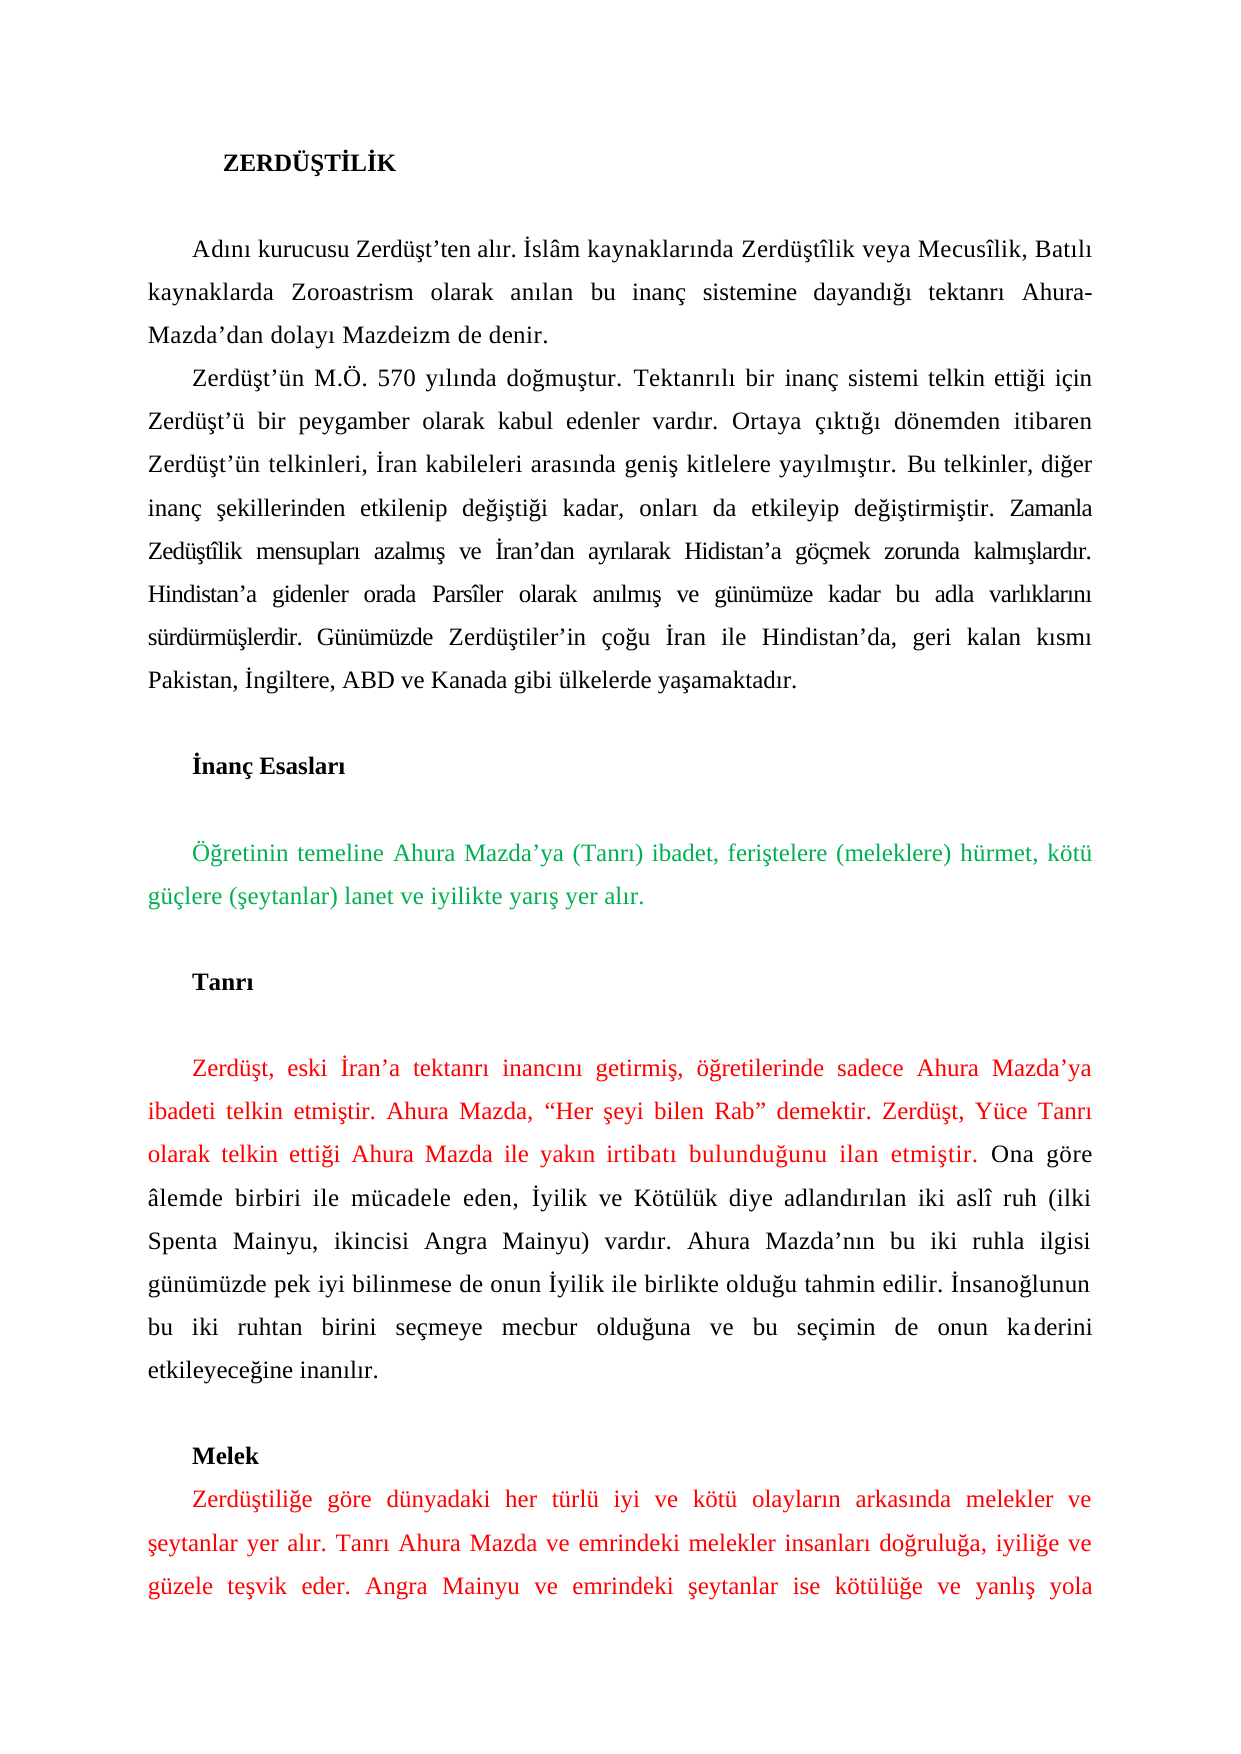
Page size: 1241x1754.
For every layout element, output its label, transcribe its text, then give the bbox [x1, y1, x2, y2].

text İnanç Esasları [148, 751, 1093, 780]
text Zerdüşt’ün M.Ö. 570 yılında doğmuştur. Tektanrılı bir inanç sistemi telkin ettiği için Zerdüşt’ü bir peygamber olarak kabul edenler vardır. Ortaya çıktığı dönemden itibaren Zerdüşt’ün telkinleri, İran kabileleri arasında geniş kitlelere yayılmıştır. Bu telkinler, diğer inanç şekillerinden etkilenip değiştiği kadar, onları da etkileyip değiştirmiştir. Zamanla Zedüştîlik mensupları azalmış ve İran’dan ayrılarak Hidistan’a göçmek zorunda kalmışlardır. Hindistan’a gidenler orada Parsîler olarak anılmış ve günümüze kadar bu adla varlıklarını sürdürmüşlerdir. Günümüzde Zerdüştiler’in çoğu İran ile Hindistan’da, geri kalan kısmı Pakistan, İngiltere, ABD ve Kanada gibi ülkelerde yaşamaktadır. [148, 363, 1093, 694]
text Öğretinin temeline Ahura Mazda’ya (Tanrı) ibadet, feriştelere (meleklere) hürmet, kötü güçlere (şeytanlar) lanet ve iyilikte yarış yer alır. [148, 838, 1093, 909]
list ZERDÜŞTİLİK [223, 148, 1093, 176]
text Melek [148, 1441, 1093, 1470]
text Adını kurucusu Zerdüşt’ten alır. İslâm kaynaklarında Zerdüştîlik veya Mecusîlik, Batılı kaynaklarda Zoroastrism olarak anılan bu inanç sistemine dayandığı tektanrı Ahura-Mazda’dan dolayı Mazdeizm de denir. [148, 234, 1093, 349]
text Tanrı [148, 967, 1093, 996]
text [148, 1484, 1093, 1599]
text Zerdüşt, eski İran’a tektanrı inancını getirmiş, öğretilerinde sadece Ahura Mazda’ya ibadeti telkin etmiştir. Ahura Mazda, “Her şeyi bilen Rab” demektir. Zerdüşt, Yüce Tanrı olarak telkin ettiği Ahura Mazda ile yakın irtibatı bulunduğunu ilan etmiştir. Ona göre âlemde birbiri ile mücadele eden, İyilik ve Kötülük diye adlandırılan iki aslî ruh (ilki Spenta Mainyu, ikincisi Angra Mainyu) vardır. Ahura Mazda’nın bu iki ruhla ilgisi günümüzde pek iyi bilinmese de onun İyilik ile birlikte olduğu tahmin edilir. İnsanoğlunun bu iki ruhtan birini seçmeye mecbur olduğuna ve bu seçimin de onun kaderini etkileyeceğine inanılır. [148, 1053, 1093, 1384]
